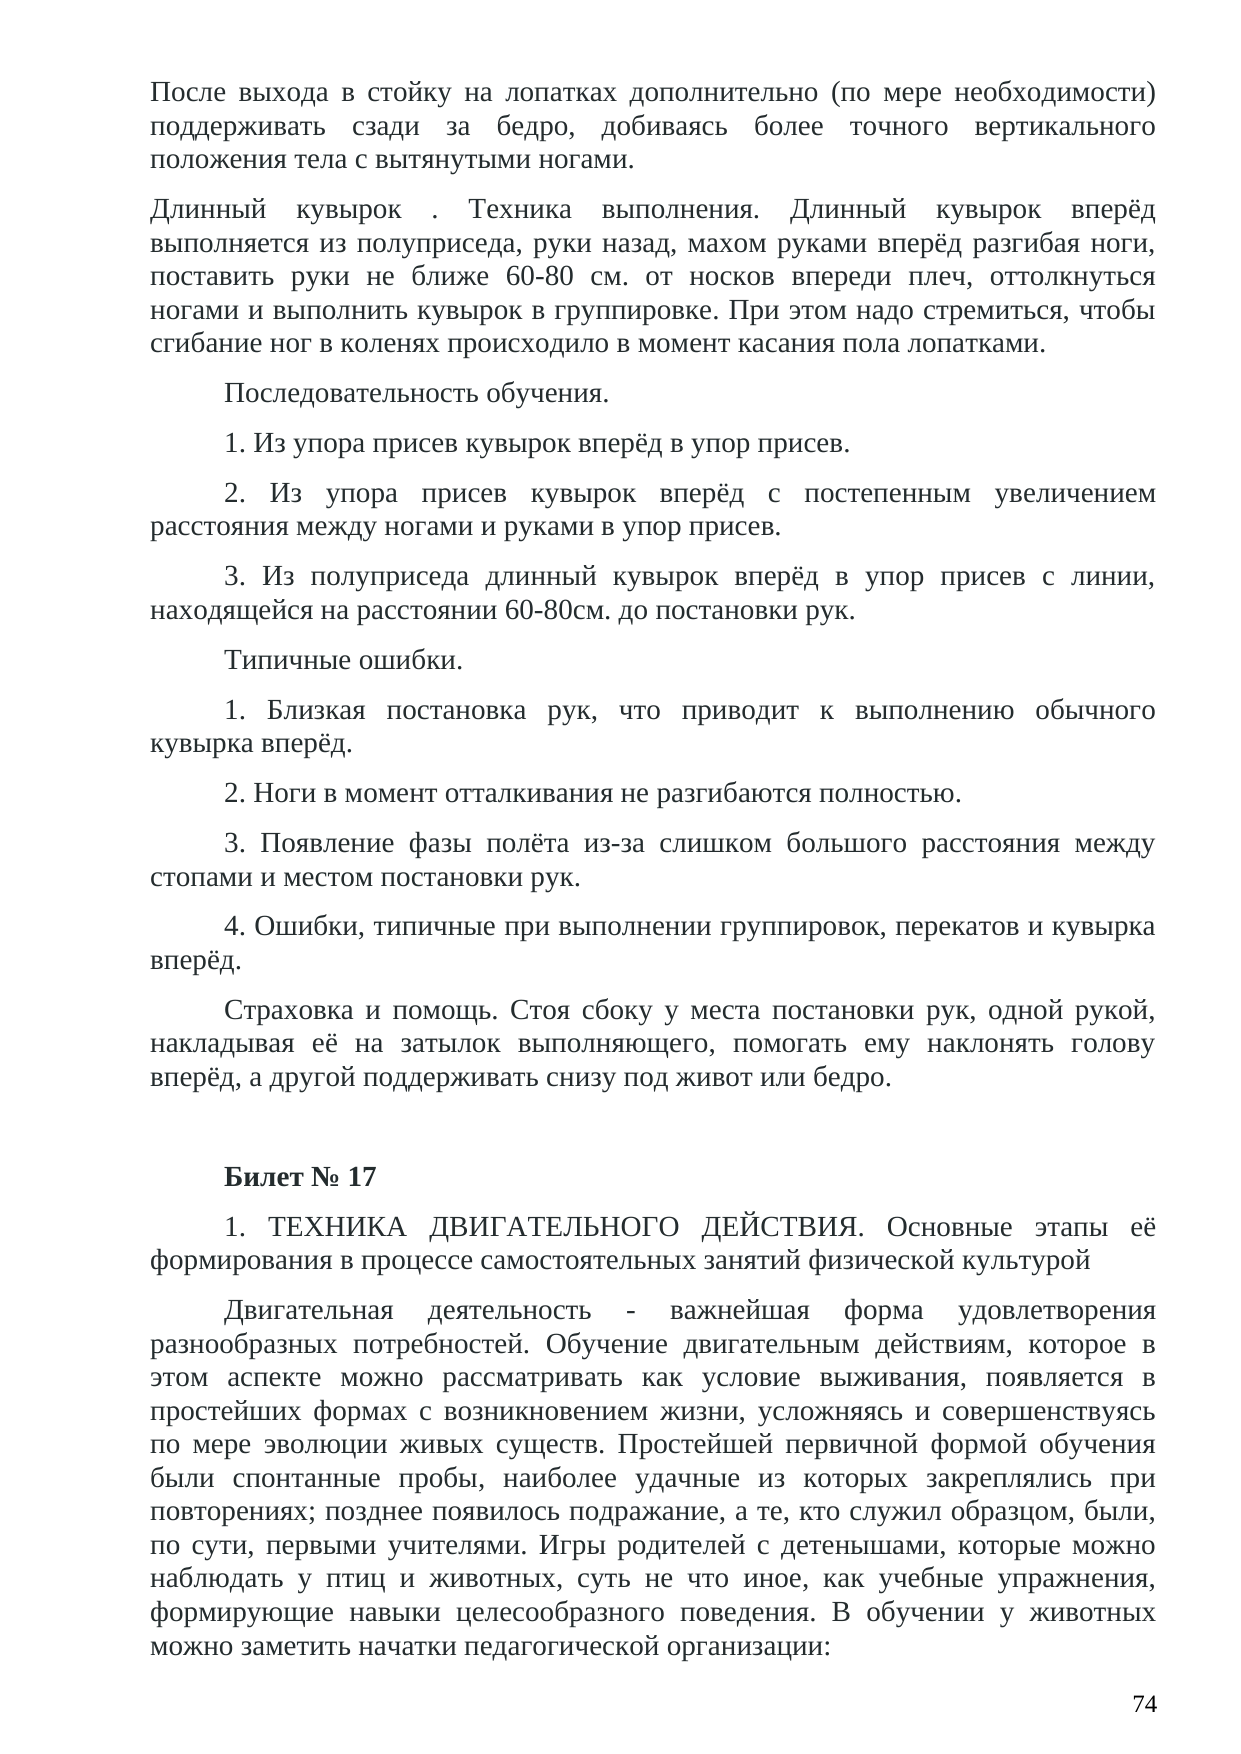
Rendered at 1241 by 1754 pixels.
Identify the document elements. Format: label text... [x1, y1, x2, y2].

text 3. Появление фазы полёта из-за слишком большого расстояния между стопами и местом постановки рук. [150, 825, 1157, 892]
text Двигательная деятельность - важнейшая форма удовлетворения разнообразных потребностей. Обучение двигательным действиям, которое в этом аспекте можно рассматривать как условие выживания, появляется в простейших формах с возникновением жизни, усложняясь и совершенствуясь по мере эволюции живых существ. Простейшей первичной формой обучения были спонтанные пробы, наиболее удачные из которых закреплялись при повторениях; позднее появилось подражание, а те, кто служил образцом, были, по сути, первыми учителями. Игры родителей с детенышами, которые можно наблюдать у птиц и животных, суть не что иное, как учебные упражнения, формирующие навыки целесообразного поведения. В обучении у животных можно заметить начатки педагогической организации: [150, 1292, 1157, 1661]
text Последовательность обучения. [150, 375, 1157, 409]
text Длинный кувырок . Техника выполнения. Длинный кувырок вперёд выполняется из полуприседа, руки назад, махом руками вперёд разгибая ноги, поставить руки не ближе 60-80 см. от носков впереди плеч, оттолкнуться ногами и выполнить кувырок в группировке. При этом надо стремиться, чтобы сгибание ног в коленях происходило в момент касания пола лопатками. [150, 191, 1157, 359]
text Страховка и помощь. Стоя сбоку у места постановки рук, одной рукой, накладывая её на затылок выполняющего, помогать ему наклонять голову вперёд, а другой поддерживать снизу под живот или бедро. [150, 992, 1157, 1093]
text 1. ТЕХНИКА ДВИГАТЕЛЬНОГО ДЕЙСТВИЯ. Основные этапы её формирования в процессе самостоятельных занятий физической культурой [150, 1209, 1157, 1276]
text 4. Ошибки, типичные при выполнении группировок, перекатов и кувырка вперёд. [150, 908, 1157, 976]
text 2. Ноги в момент отталкивания не разгибаются полностью. [150, 775, 1157, 809]
text 1. Близкая постановка рук, что приводит к выполнению обычного кувырка вперёд. [150, 692, 1157, 759]
text 1. Из упора присев кувырок вперёд в упор присев. [150, 425, 1157, 459]
text 3. Из полуприседа длинный кувырок вперёд в упор присев с линии, находящейся на расстоянии 60-80см. до постановки рук. [150, 558, 1157, 626]
text 2. Из упора присев кувырок вперёд с постепенным увеличением расстояния между ногами и руками в упор присев. [150, 475, 1157, 542]
text Типичные ошибки. [150, 642, 1157, 675]
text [150, 74, 1157, 175]
text Билет № 17 [150, 1159, 1157, 1192]
